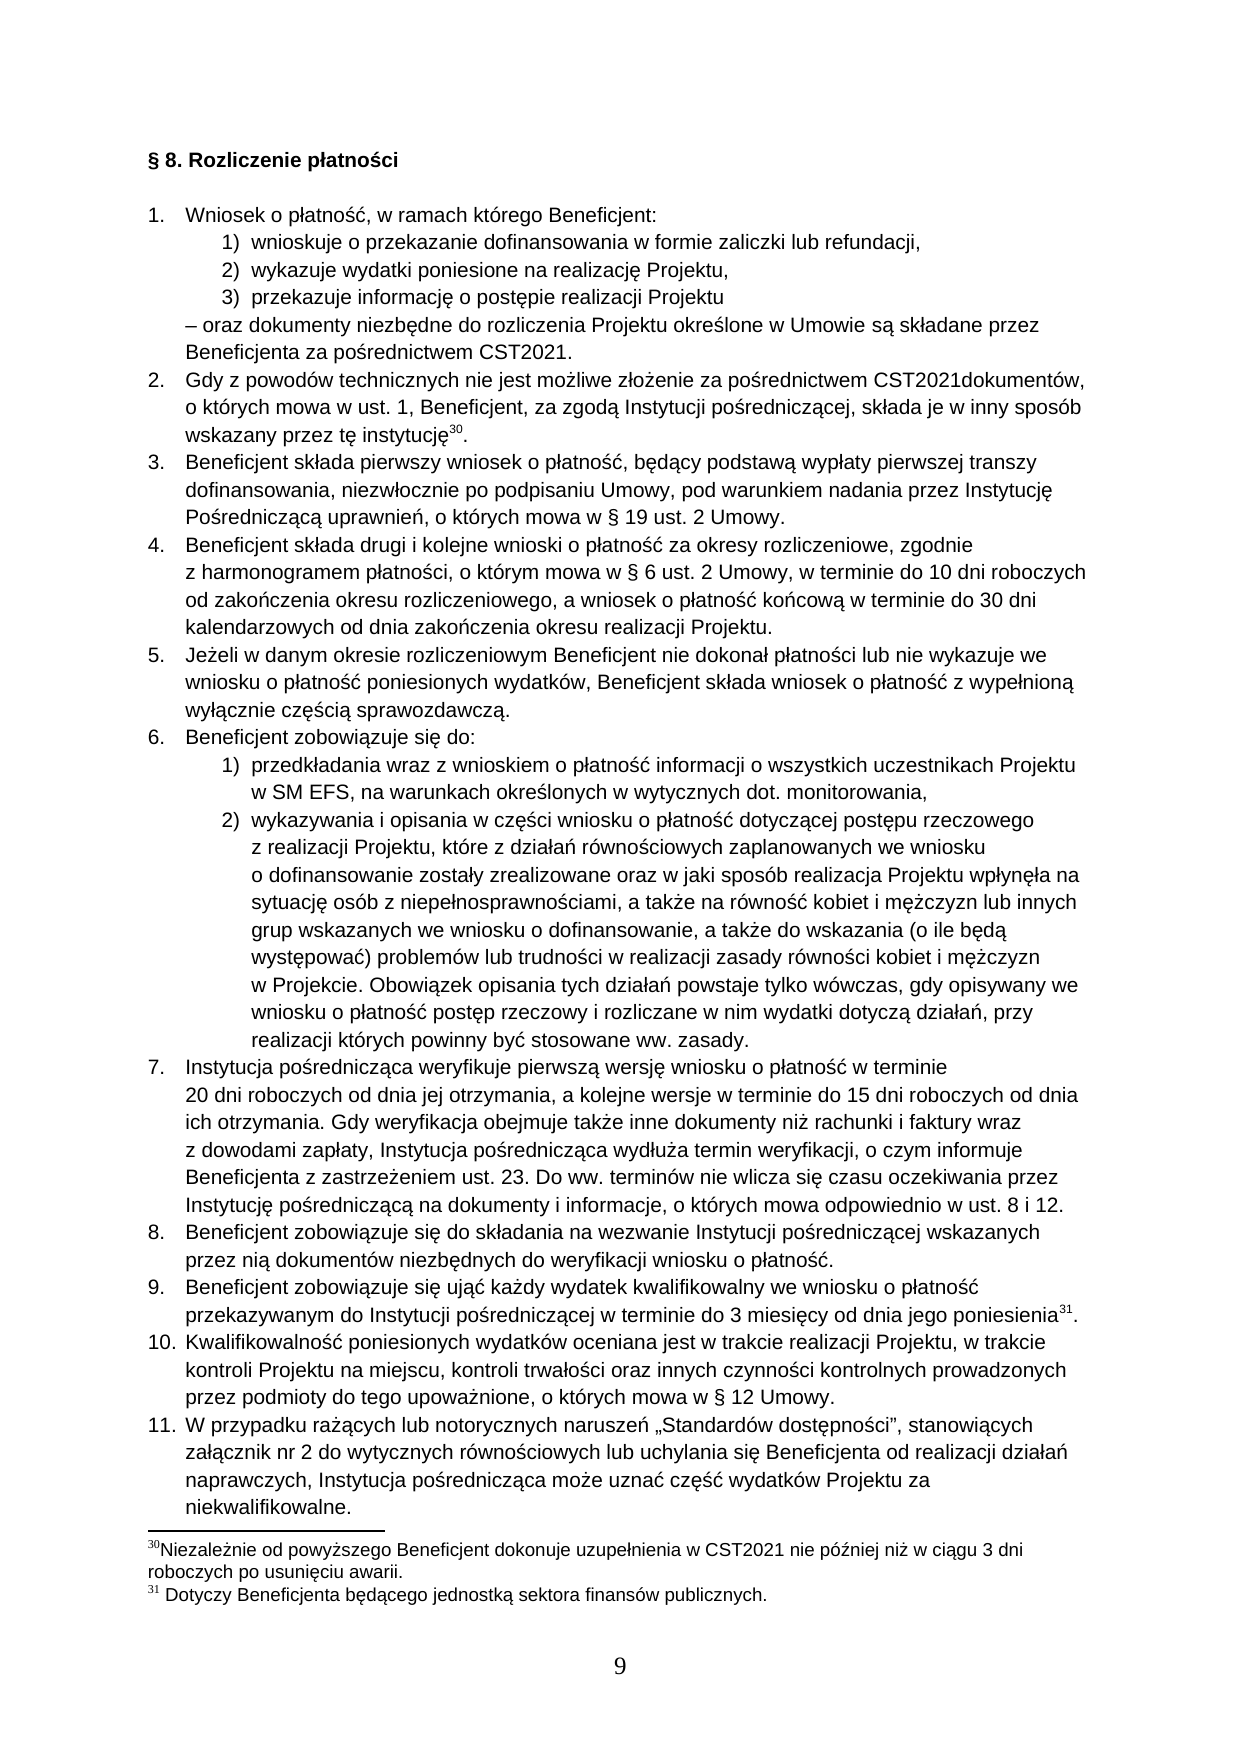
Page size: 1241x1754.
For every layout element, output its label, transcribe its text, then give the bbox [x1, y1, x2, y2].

subtitle § 8. Rozliczenie płatności [148, 148, 1093, 172]
list wykazuje wydatki poniesione na realizację Projektu, [221, 258, 1093, 282]
list wnioskuje o przekazanie dofinansowania w formie zaliczki lub refundacji, [221, 230, 1093, 254]
list Gdy z powodów technicznych nie jest możliwe złożenie za pośrednictwem CST2021dokumentów, o których mowa w ust. 1, Beneficjent, za zgodą Instytucji pośredniczącej, składa je w inny sposób wskazany przez tę instytucję. [148, 368, 1093, 447]
list W przypadku rażących lub notorycznych naruszeń „Standardów dostępności”, stanowiących załącznik nr 2 do wytycznych równościowych lub uchylania się Beneficjenta od realizacji działań naprawczych, Instytucja pośrednicząca może uznać część wydatków Projektu za niekwalifikowalne. [148, 1413, 1093, 1519]
list Jeżeli w danym okresie rozliczeniowym Beneficjent nie dokonał płatności lub nie wykazuje we wniosku o płatność poniesionych wydatków, Beneficjent składa wniosek o płatność z wypełnioną wyłącznie częścią sprawozdawczą. [148, 643, 1093, 722]
list Beneficjent składa pierwszy wniosek o płatność, będący podstawą wypłaty pierwszej transzy dofinansowania, niezwłocznie po podpisaniu Umowy, pod warunkiem nadania przez Instytucję Pośredniczącą uprawnień, o których mowa w § 19 ust. 2 Umowy. [148, 450, 1093, 529]
text – oraz dokumenty niezbędne do rozliczenia Projektu określone w Umowie są składane przez Beneficjenta za pośrednictwem CST2021. [185, 313, 1093, 364]
list przedkładania wraz z wnioskiem o płatność informacji o wszystkich uczestnikach Projektu w SM EFS, na warunkach określonych w wytycznych dot. monitorowania, [221, 753, 1093, 804]
list Beneficjent zobowiązuje się ująć każdy wydatek kwalifikowalny we wniosku o płatność przekazywanym do Instytucji pośredniczącej w terminie do 3 miesięcy od dnia jego poniesienia. [148, 1275, 1093, 1327]
list wykazywania i opisania w części wniosku o płatność dotyczącej postępu rzeczowego z realizacji Projektu, które z działań równościowych zaplanowanych we wniosku o dofinansowanie zostały zrealizowane oraz w jaki sposób realizacja Projektu wpłynęła na sytuację osób z niepełnosprawnościami, a także na równość kobiet i mężczyzn lub innych grup wskazanych we wniosku o dofinansowanie, a także do wskazania (o ile będą występować) problemów lub trudności w realizacji zasady równości kobiet i mężczyzn w Projekcie. Obowiązek opisania tych działań powstaje tylko wówczas, gdy opisywany we wniosku o płatność postęp rzeczowy i rozliczane w nim wydatki dotyczą działań, przy realizacji których powinny być stosowane ww. zasady. [221, 808, 1093, 1052]
list przekazuje informację o postępie realizacji Projektu [221, 285, 1093, 309]
list Kwalifikowalność poniesionych wydatków oceniana jest w trakcie realizacji Projektu, w trakcie kontroli Projektu na miejscu, kontroli trwałości oraz innych czynności kontrolnych prowadzonych przez podmioty do tego upoważnione, o których mowa w § 12 Umowy. [148, 1330, 1093, 1409]
list Beneficjent zobowiązuje się do składania na wezwanie Instytucji pośredniczącej wskazanych przez nią dokumentów niezbędnych do weryfikacji wniosku o płatność. [148, 1220, 1093, 1272]
list Wniosek o płatność, w ramach którego Beneficjent: [148, 203, 1093, 227]
list Beneficjent składa drugi i kolejne wnioski o płatność za okresy rozliczeniowe, zgodnie z harmonogramem płatności, o którym mowa w § 6 ust. 2 Umowy, w terminie do 10 dni roboczych od zakończenia okresu rozliczeniowego, a wniosek o płatność końcową w terminie do 30 dni kalendarzowych od dnia zakończenia okresu realizacji Projektu. [148, 533, 1093, 639]
list Instytucja pośrednicząca weryfikuje pierwszą wersję wniosku o płatność w terminie 20 dni roboczych od dnia jej otrzymania, a kolejne wersje w terminie do 15 dni roboczych od dnia ich otrzymania. Gdy weryfikacja obejmuje także inne dokumenty niż rachunki i faktury wraz z dowodami zapłaty, Instytucja pośrednicząca wydłuża termin weryfikacji, o czym informuje Beneficjenta z zastrzeżeniem ust. 23. Do ww. terminów nie wlicza się czasu oczekiwania przez Instytucję pośredniczącą na dokumenty i informacje, o których mowa odpowiednio w ust. 8 i 12. [148, 1055, 1093, 1217]
list Beneficjent zobowiązuje się do: [148, 725, 1093, 749]
